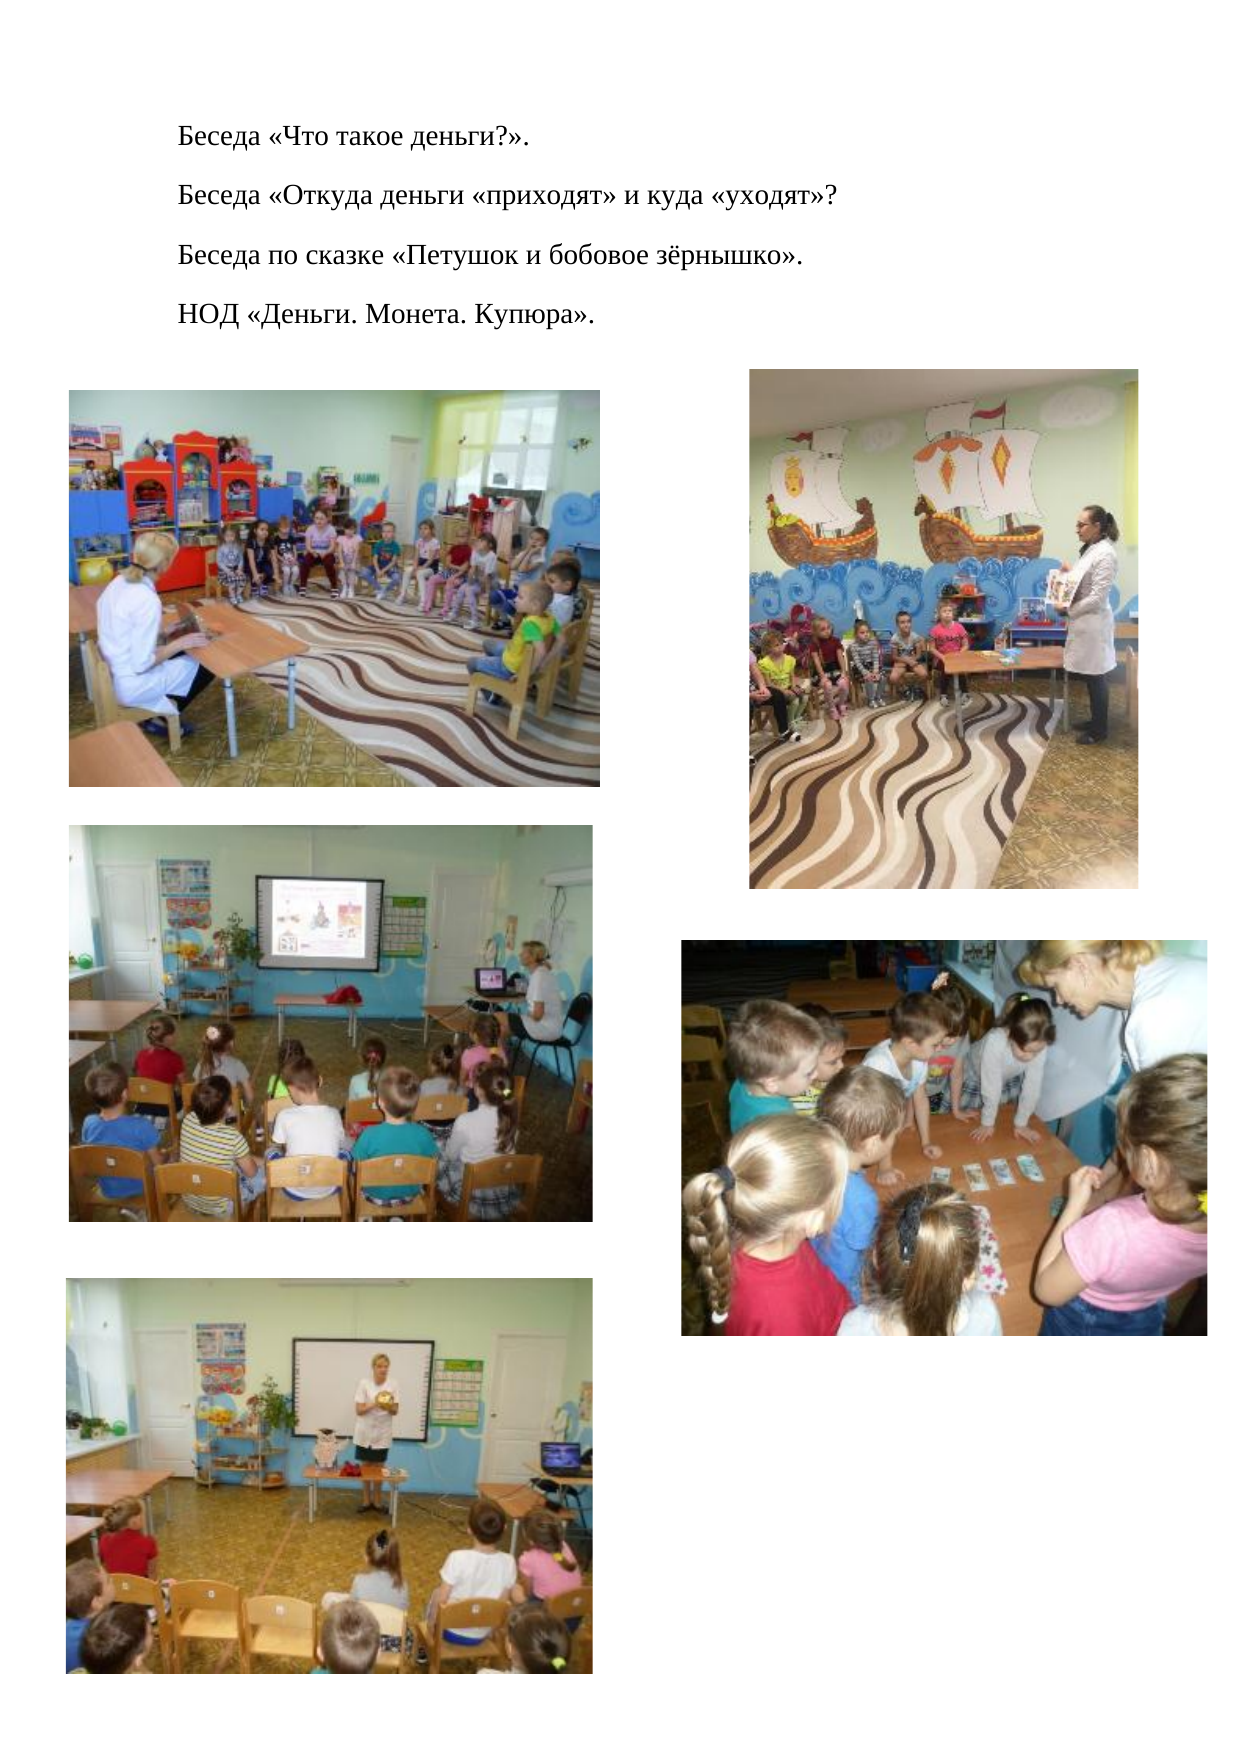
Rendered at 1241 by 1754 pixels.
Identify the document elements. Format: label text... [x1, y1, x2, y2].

text Беседа по сказке «Петушок и бобовое зёрнышко». [177, 237, 1152, 270]
picture [68, 390, 600, 787]
picture [65, 1278, 593, 1674]
picture [681, 940, 1208, 1336]
picture [68, 825, 593, 1222]
text Беседа «Что такое деньги?». [177, 118, 1152, 152]
picture [749, 369, 1139, 889]
text Беседа «Откуда деньги «приходят» и куда «уходят»? [177, 177, 1152, 211]
text НОД «Деньги. Монета. Купюра». [177, 296, 1152, 330]
